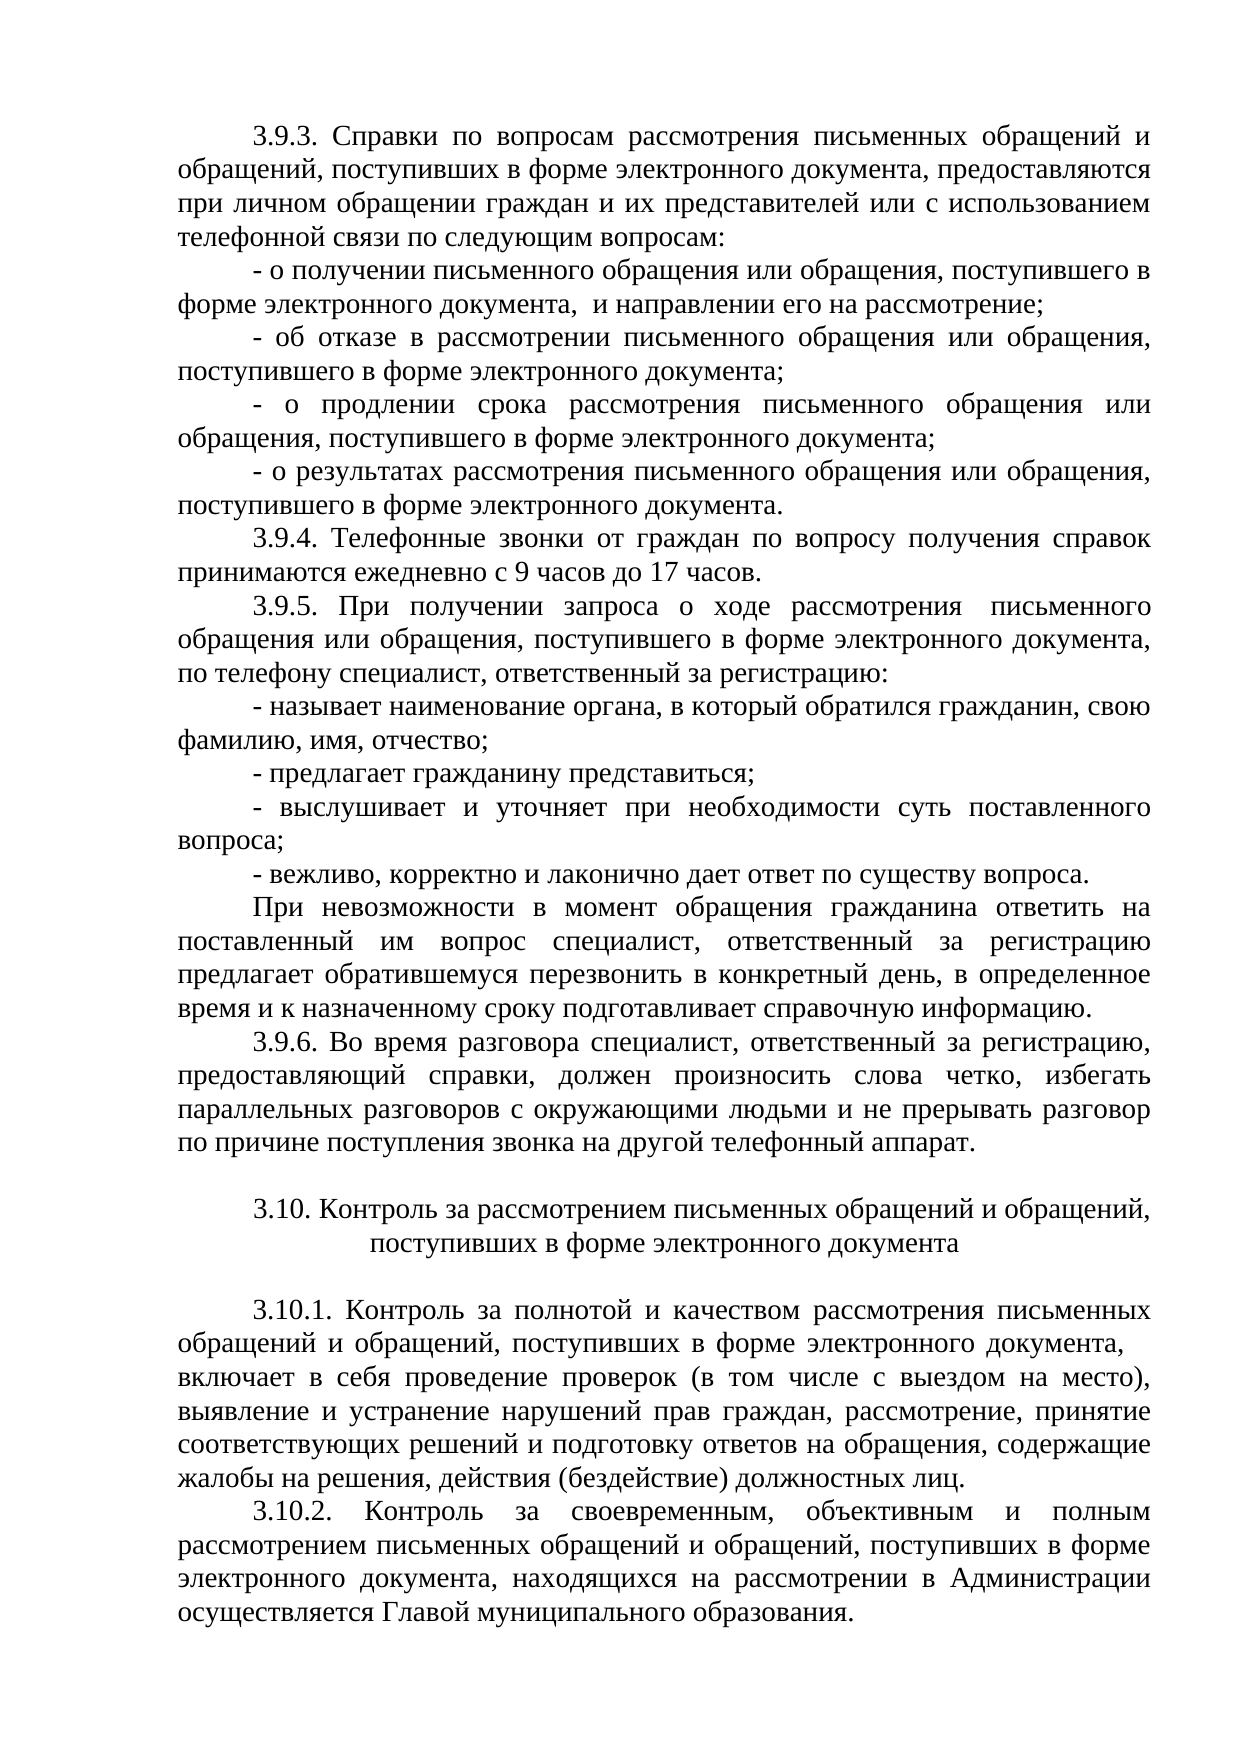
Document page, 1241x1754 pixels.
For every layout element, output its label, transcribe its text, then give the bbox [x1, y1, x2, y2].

text 3.10.2. Контроль за своевременным, объективным и полным рассмотрением письменных обращений и обращений, поступивших в форме электронного документа, находящихся на рассмотрении в Администрации осуществляется Главой муниципального образования. [177, 1493, 1152, 1627]
text - о продлении срока рассмотрения письменного обращения или обращения, поступившего в форме электронного документа; [177, 386, 1152, 453]
text 3.9.3. Справки по вопросам рассмотрения письменных обращений и обращений, поступивших в форме электронного документа, предоставляются при личном обращении граждан и их представителей или с использованием телефонной связи по следующим вопросам: [177, 118, 1152, 252]
text - вежливо, корректно и лаконично дает ответ по существу вопроса. [177, 856, 1152, 889]
text 3.10.1. Контроль за полнотой и качеством рассмотрения письменных обращений и обращений, поступивших в форме электронного документа, включает в себя проведение проверок (в том числе с выездом на место), выявление и устранение нарушений прав граждан, рассмотрение, принятие соответствующих решений и подготовку ответов на обращения, содержащие жалобы на решения, действия (бездействие) должностных лиц. [177, 1292, 1152, 1493]
text 3.10. Контроль за рассмотрением письменных обращений и обращений, поступивших в форме электронного документа [177, 1191, 1152, 1258]
text 3.9.5. При получении запроса о ходе рассмотрения письменного обращения или обращения, поступившего в форме электронного документа, по телефону специалист, ответственный за регистрацию: [177, 588, 1152, 688]
text - о получении письменного обращения или обращения, поступившего в форме электронного документа, и направлении его на рассмотрение; [177, 252, 1152, 319]
text - выслушивает и уточняет при необходимости суть поставленного вопроса; [177, 789, 1152, 856]
text - о результатах рассмотрения письменного обращения или обращения, поступившего в форме электронного документа. [177, 453, 1152, 521]
text - предлагает гражданину представиться; [177, 755, 1152, 789]
text - об отказе в рассмотрении письменного обращения или обращения, поступившего в форме электронного документа; [177, 319, 1152, 386]
text 3.9.4. Телефонные звонки от граждан по вопросу получения справок принимаются ежедневно с 9 часов до 17 часов. [177, 521, 1152, 588]
text При невозможности в момент обращения гражданина ответить на поставленный им вопрос специалист, ответственный за регистрацию предлагает обратившемуся перезвонить в конкретный день, в определенное время и к назначенному сроку подготавливает справочную информацию. [177, 889, 1152, 1024]
text - называет наименование органа, в который обратился гражданин, свою фамилию, имя, отчество; [177, 688, 1152, 755]
text 3.9.6. Во время разговора специалист, ответственный за регистрацию, предоставляющий справки, должен произносить слова четко, избегать параллельных разговоров с окружающими людьми и не прерывать разговор по причине поступления звонка на другой телефонный аппарат. [177, 1024, 1152, 1158]
